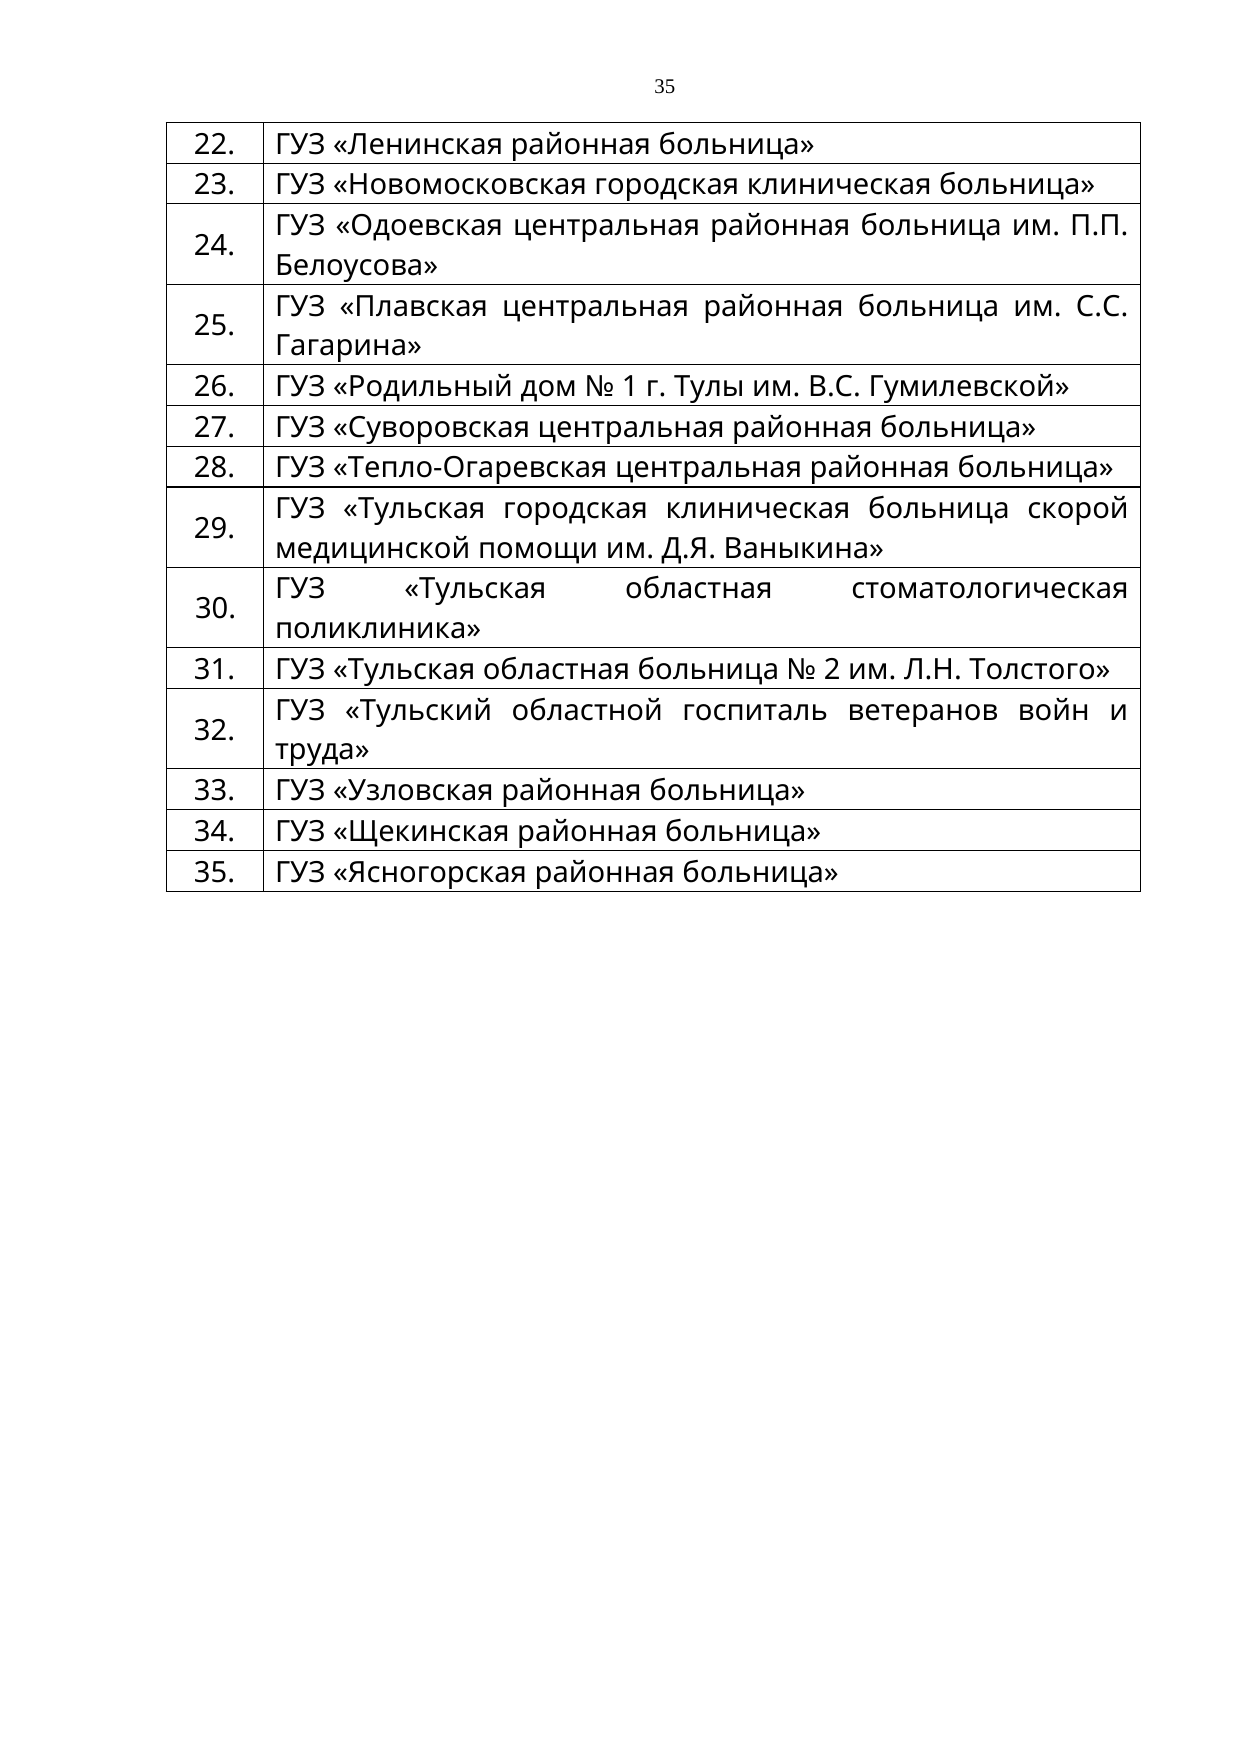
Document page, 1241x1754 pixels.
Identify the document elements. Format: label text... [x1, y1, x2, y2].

table_cell [167, 769, 263, 809]
table_cell ГУЗ «Одоевская центральная районная больница им. П.П. Белоусова» [264, 204, 1140, 284]
table_cell ГУЗ «Щекинская районная больница» [264, 810, 1140, 850]
table_cell [167, 447, 263, 486]
table_cell ГУЗ «Плавская центральная районная больница им. С.С. Гагарина» [264, 285, 1140, 364]
table_cell [167, 488, 263, 567]
table_cell [167, 123, 263, 163]
table_cell [167, 164, 263, 203]
table_cell ГУЗ «Родильный дом № 1 г. Тулы им. В.С. Гумилевской» [264, 365, 1140, 405]
table_cell ГУЗ «Тепло-Огаревская центральная районная больница» [264, 447, 1140, 486]
table_cell ГУЗ «Узловская районная больница» [264, 769, 1140, 809]
table_cell [167, 568, 263, 647]
table_cell [167, 204, 263, 284]
table_cell ГУЗ «Суворовская центральная районная больница» [264, 406, 1140, 446]
table_cell ГУЗ «Тульский областной госпиталь ветеранов войн и труда» [264, 689, 1140, 768]
table_cell ГУЗ «Новомосковская городская клиническая больница» [264, 164, 1140, 203]
table_cell [167, 406, 263, 446]
table_cell [167, 851, 263, 891]
table_cell ГУЗ «Ленинская районная больница» [264, 123, 1140, 163]
table_cell ГУЗ «Тульская областная больница № 2 им. Л.Н. Толстого» [264, 648, 1140, 688]
table_cell ГУЗ «Тульская городская клиническая больница скорой медицинской помощи им. Д.Я. Ваныкина» [264, 488, 1140, 567]
table_cell [167, 285, 263, 364]
table_cell [167, 365, 263, 405]
table_cell ГУЗ «Тульская областная стоматологическая поликлиника» [264, 568, 1140, 647]
table_cell ГУЗ «Ясногорская районная больница» [264, 851, 1140, 891]
table_cell [167, 689, 263, 768]
table_cell [167, 648, 263, 688]
table_cell [167, 810, 263, 850]
